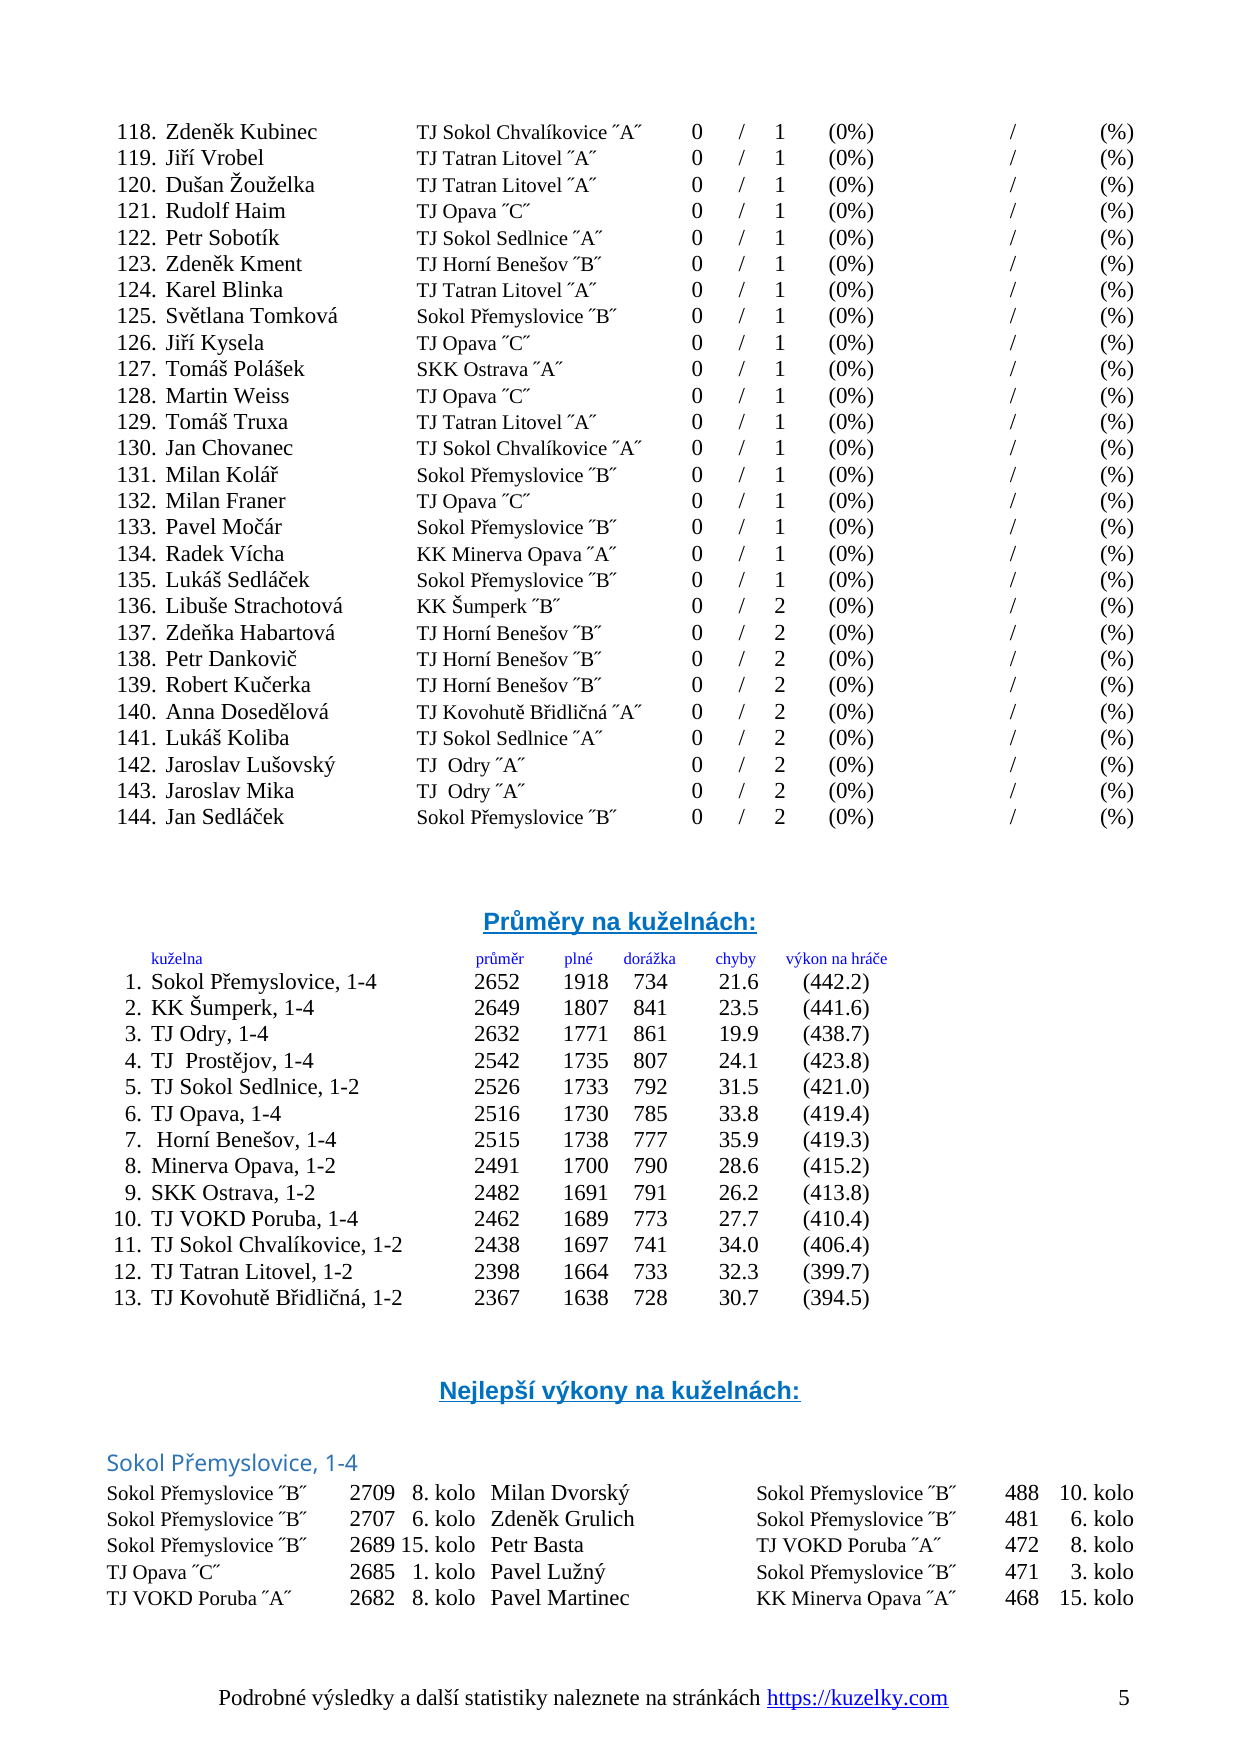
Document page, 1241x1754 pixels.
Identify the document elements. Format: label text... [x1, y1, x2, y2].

text 141. Lukáš Koliba TJ Sokol Sedlnice ˝A˝ 0 / 2 (0%) / (%) [106, 724, 1134, 751]
text 144. Jan Sedláček Sokol Přemyslovice ˝B˝ 0 / 2 (0%) / (%) [106, 803, 1134, 830]
text 127. Tomáš Polášek SKK Ostrava ˝A˝ 0 / 1 (0%) / (%) [106, 355, 1134, 382]
text 7. Horní Benešov, 1-4 2515 1738 777 35.9 (419.3) [106, 1126, 1134, 1152]
text 138. Petr Dankovič TJ Horní Benešov ˝B˝ 0 / 2 (0%) / (%) [106, 645, 1134, 672]
text 128. Martin Weiss TJ Opava ˝C˝ 0 / 1 (0%) / (%) [106, 382, 1134, 408]
text 8. Minerva Opava, 1-2 2491 1700 790 28.6 (415.2) [106, 1152, 1134, 1179]
text 13. TJ Kovohutě Břidličná, 1-2 2367 1638 728 30.7 (394.5) [106, 1284, 1134, 1310]
text 129. Tomáš Truxa TJ Tatran Litovel ˝A˝ 0 / 1 (0%) / (%) [106, 408, 1134, 434]
text 142. Jaroslav Lušovský TJ Odry ˝A˝ 0 / 2 (0%) / (%) [106, 751, 1134, 777]
text 10. TJ VOKD Poruba, 1-4 2462 1689 773 27.7 (410.4) [106, 1205, 1134, 1231]
text 5. TJ Sokol Sedlnice, 1-2 2526 1733 792 31.5 (421.0) [106, 1073, 1134, 1099]
text TJ VOKD Poruba ˝A˝ 2682 8. kolo Pavel Martinec KK Minerva Opava ˝A˝ 468 15. kolo [106, 1584, 1134, 1610]
text 133. Pavel Močár Sokol Přemyslovice ˝B˝ 0 / 1 (0%) / (%) [106, 513, 1134, 540]
text 126. Jiří Kysela TJ Opava ˝C˝ 0 / 1 (0%) / (%) [106, 329, 1134, 355]
text 124. Karel Blinka TJ Tatran Litovel ˝A˝ 0 / 1 (0%) / (%) [106, 276, 1134, 303]
text 135. Lukáš Sedláček Sokol Přemyslovice ˝B˝ 0 / 1 (0%) / (%) [106, 566, 1134, 592]
text 139. Robert Kučerka TJ Horní Benešov ˝B˝ 0 / 2 (0%) / (%) [106, 672, 1134, 698]
text 9. SKK Ostrava, 1-2 2482 1691 791 26.2 (413.8) [106, 1179, 1134, 1205]
text Sokol Přemyslovice ˝B˝ 2707 6. kolo Zdeněk Grulich Sokol Přemyslovice ˝B˝ 481 6. kolo [106, 1505, 1134, 1531]
text 137. Zdeňka Habartová TJ Horní Benešov ˝B˝ 0 / 2 (0%) / (%) [106, 619, 1134, 645]
text Sokol Přemyslovice ˝B˝ 2709 8. kolo Milan Dvorský Sokol Přemyslovice ˝B˝ 488 10. kolo [106, 1479, 1134, 1505]
text TJ Opava ˝C˝ 2685 1. kolo Pavel Lužný Sokol Přemyslovice ˝B˝ 471 3. kolo [106, 1558, 1134, 1584]
subtitle Sokol Přemyslovice, 1-4 [106, 1447, 1134, 1479]
text 4. TJ Prostějov, 1-4 2542 1735 807 24.1 (423.8) [106, 1047, 1134, 1073]
text Průměry na kuželnách: [94, 907, 1145, 936]
text 119. Jiří Vrobel TJ Tatran Litovel ˝A˝ 0 / 1 (0%) / (%) [106, 144, 1134, 171]
text Nejlepší výkony na kuželnách: [94, 1376, 1145, 1404]
text 136. Libuše Strachotová KK Šumperk ˝B˝ 0 / 2 (0%) / (%) [106, 592, 1134, 619]
text 143. Jaroslav Mika TJ Odry ˝A˝ 0 / 2 (0%) / (%) [106, 777, 1134, 803]
text 140. Anna Dosedělová TJ Kovohutě Břidličná ˝A˝ 0 / 2 (0%) / (%) [106, 698, 1134, 724]
text 1. Sokol Přemyslovice, 1-4 2652 1918 734 21.6 (442.2) [106, 968, 1134, 994]
text 132. Milan Franer TJ Opava ˝C˝ 0 / 1 (0%) / (%) [106, 487, 1134, 513]
text 11. TJ Sokol Chvalíkovice, 1-2 2438 1697 741 34.0 (406.4) [106, 1231, 1134, 1258]
text 12. TJ Tatran Litovel, 1-2 2398 1664 733 32.3 (399.7) [106, 1258, 1134, 1284]
text 118. Zdeněk Kubinec TJ Sokol Chvalíkovice ˝A˝ 0 / 1 (0%) / (%) [106, 118, 1134, 144]
text 3. TJ Odry, 1-4 2632 1771 861 19.9 (438.7) [106, 1021, 1134, 1047]
text kuželna průměr plné dorážka chyby výkon na hráče [106, 949, 1134, 968]
text 130. Jan Chovanec TJ Sokol Chvalíkovice ˝A˝ 0 / 1 (0%) / (%) [106, 434, 1134, 461]
text 120. Dušan Žouželka TJ Tatran Litovel ˝A˝ 0 / 1 (0%) / (%) [106, 171, 1134, 197]
text 122. Petr Sobotík TJ Sokol Sedlnice ˝A˝ 0 / 1 (0%) / (%) [106, 223, 1134, 250]
text 123. Zdeněk Kment TJ Horní Benešov ˝B˝ 0 / 1 (0%) / (%) [106, 250, 1134, 276]
text 121. Rudolf Haim TJ Opava ˝C˝ 0 / 1 (0%) / (%) [106, 197, 1134, 223]
text 131. Milan Kolář Sokol Přemyslovice ˝B˝ 0 / 1 (0%) / (%) [106, 461, 1134, 487]
text 125. Světlana Tomková Sokol Přemyslovice ˝B˝ 0 / 1 (0%) / (%) [106, 303, 1134, 329]
text Sokol Přemyslovice ˝B˝ 2689 15. kolo Petr Basta TJ VOKD Poruba ˝A˝ 472 8. kolo [106, 1531, 1134, 1558]
text 6. TJ Opava, 1-4 2516 1730 785 33.8 (419.4) [106, 1099, 1134, 1126]
text 134. Radek Vícha KK Minerva Opava ˝A˝ 0 / 1 (0%) / (%) [106, 540, 1134, 566]
text 2. KK Šumperk, 1-4 2649 1807 841 23.5 (441.6) [106, 994, 1134, 1021]
